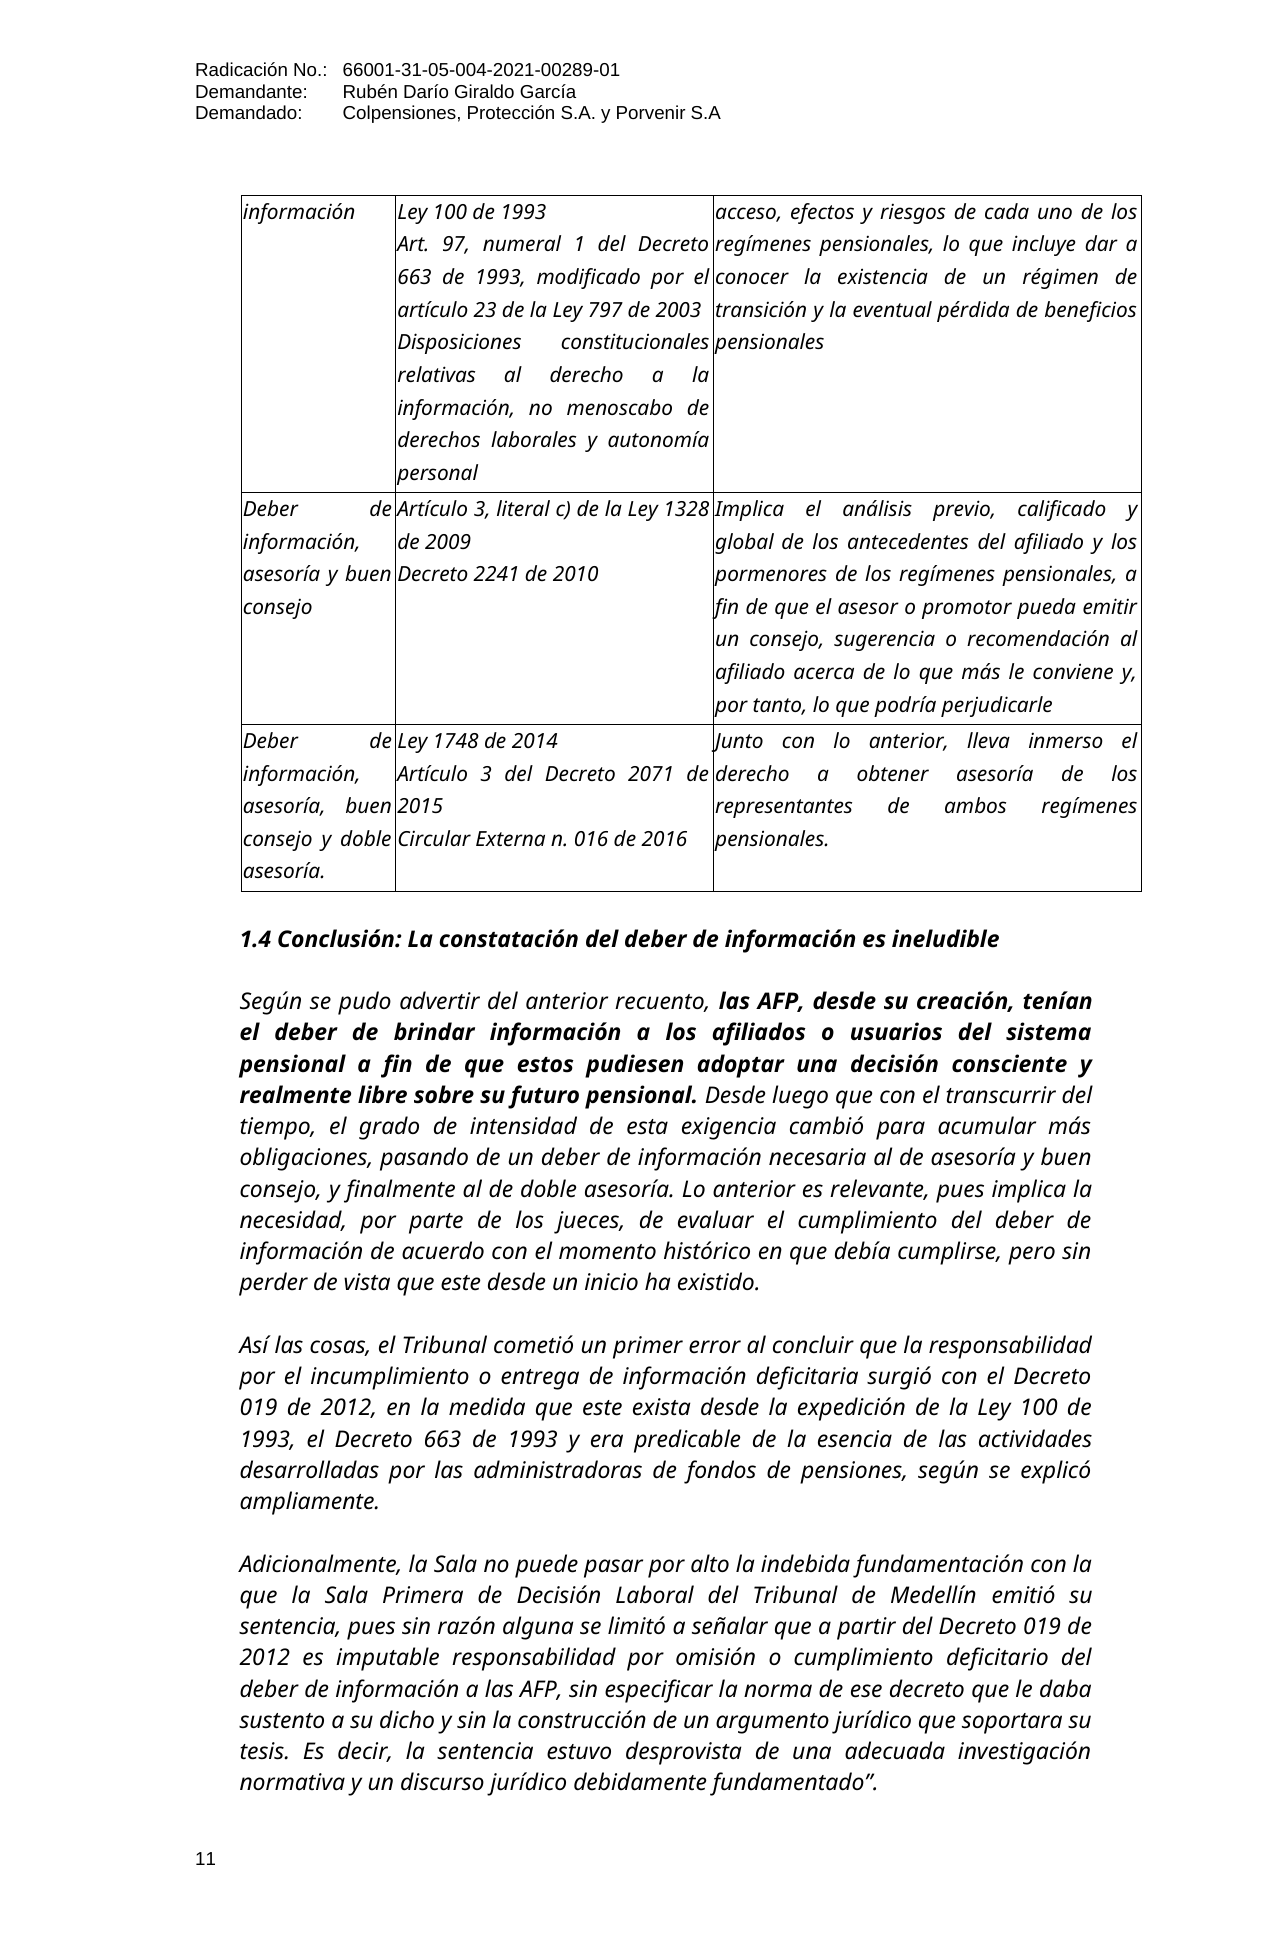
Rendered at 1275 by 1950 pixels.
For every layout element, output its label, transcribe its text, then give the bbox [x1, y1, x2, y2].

table_cell Junto con lo anterior, lleva inmerso el derecho a obtener asesoría de los representantes de ambos regímenes pensionales. [714, 725, 1141, 891]
text Así las cosas, el Tribunal cometió un primer error al concluir que la responsabilidad por el incumplimiento o entrega de información deficitaria surgió con el Decreto 019 de 2012, en la medida que este exista desde la expedición de la Ley 100 de 1993, el Decreto 663 de 1993 y era predicable de la esencia de las actividades desarrolladas por las administradoras de fondos de pensiones, según se explicó ampliamente. [239, 1329, 1095, 1516]
table_cell Ley 1748 de 2014 Artículo 3 del Decreto 2071 de 2015 Circular Externa n. 016 de 2016 [396, 725, 713, 891]
text Según se pudo advertir del anterior recuento, las AFP, desde su creación, tenían el deber de brindar información a los afiliados o usuarios del sistema pensional a fin de que estos pudiesen adoptar una decisión consciente y realmente libre sobre su futuro pensional. Desde luego que con el transcurrir del tiempo, el grado de intensidad de esta exigencia cambió para acumular más obligaciones, pasando de un deber de información necesaria al de asesoría y buen consejo, y finalmente al de doble asesoría. Lo anterior es relevante, pues implica la necesidad, por parte de los jueces, de evaluar el cumplimiento del deber de información de acuerdo con el momento histórico en que debía cumplirse, pero sin perder de vista que este desde un inicio ha existido. [239, 985, 1095, 1298]
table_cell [242, 196, 395, 492]
text 1.4 Conclusión: La constatación del deber de información es ineludible [239, 923, 1095, 954]
table_cell Deber de información, asesoría, buen consejo y doble asesoría. [242, 725, 395, 891]
table_cell Implica el análisis previo, calificado y global de los antecedentes del afiliado y los pormenores de los regímenes pensionales, a fin de que el asesor o promotor pueda emitir un consejo, sugerencia o recomendación al afiliado acerca de lo que más le conviene y, por tanto, lo que podría perjudicarle [714, 493, 1141, 724]
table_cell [396, 196, 713, 492]
table_cell Deber de información, asesoría y buen consejo [242, 493, 395, 724]
table_cell Artículo 3, literal c) de la Ley 1328 de 2009 Decreto 2241 de 2010 [396, 493, 713, 724]
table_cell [714, 196, 1141, 492]
text Adicionalmente, la Sala no puede pasar por alto la indebida fundamentación con la que la Sala Primera de Decisión Laboral del Tribunal de Medellín emitió su sentencia, pues sin razón alguna se limitó a señalar que a partir del Decreto 019 de 2012 es imputable responsabilidad por omisión o cumplimiento deficitario del deber de información a las AFP, sin especificar la norma de ese decreto que le daba sustento a su dicho y sin la construcción de un argumento jurídico que soportara su tesis. Es decir, la sentencia estuvo desprovista de una adecuada investigación normativa y un discurso jurídico debidamente fundamentado”. [239, 1548, 1095, 1798]
